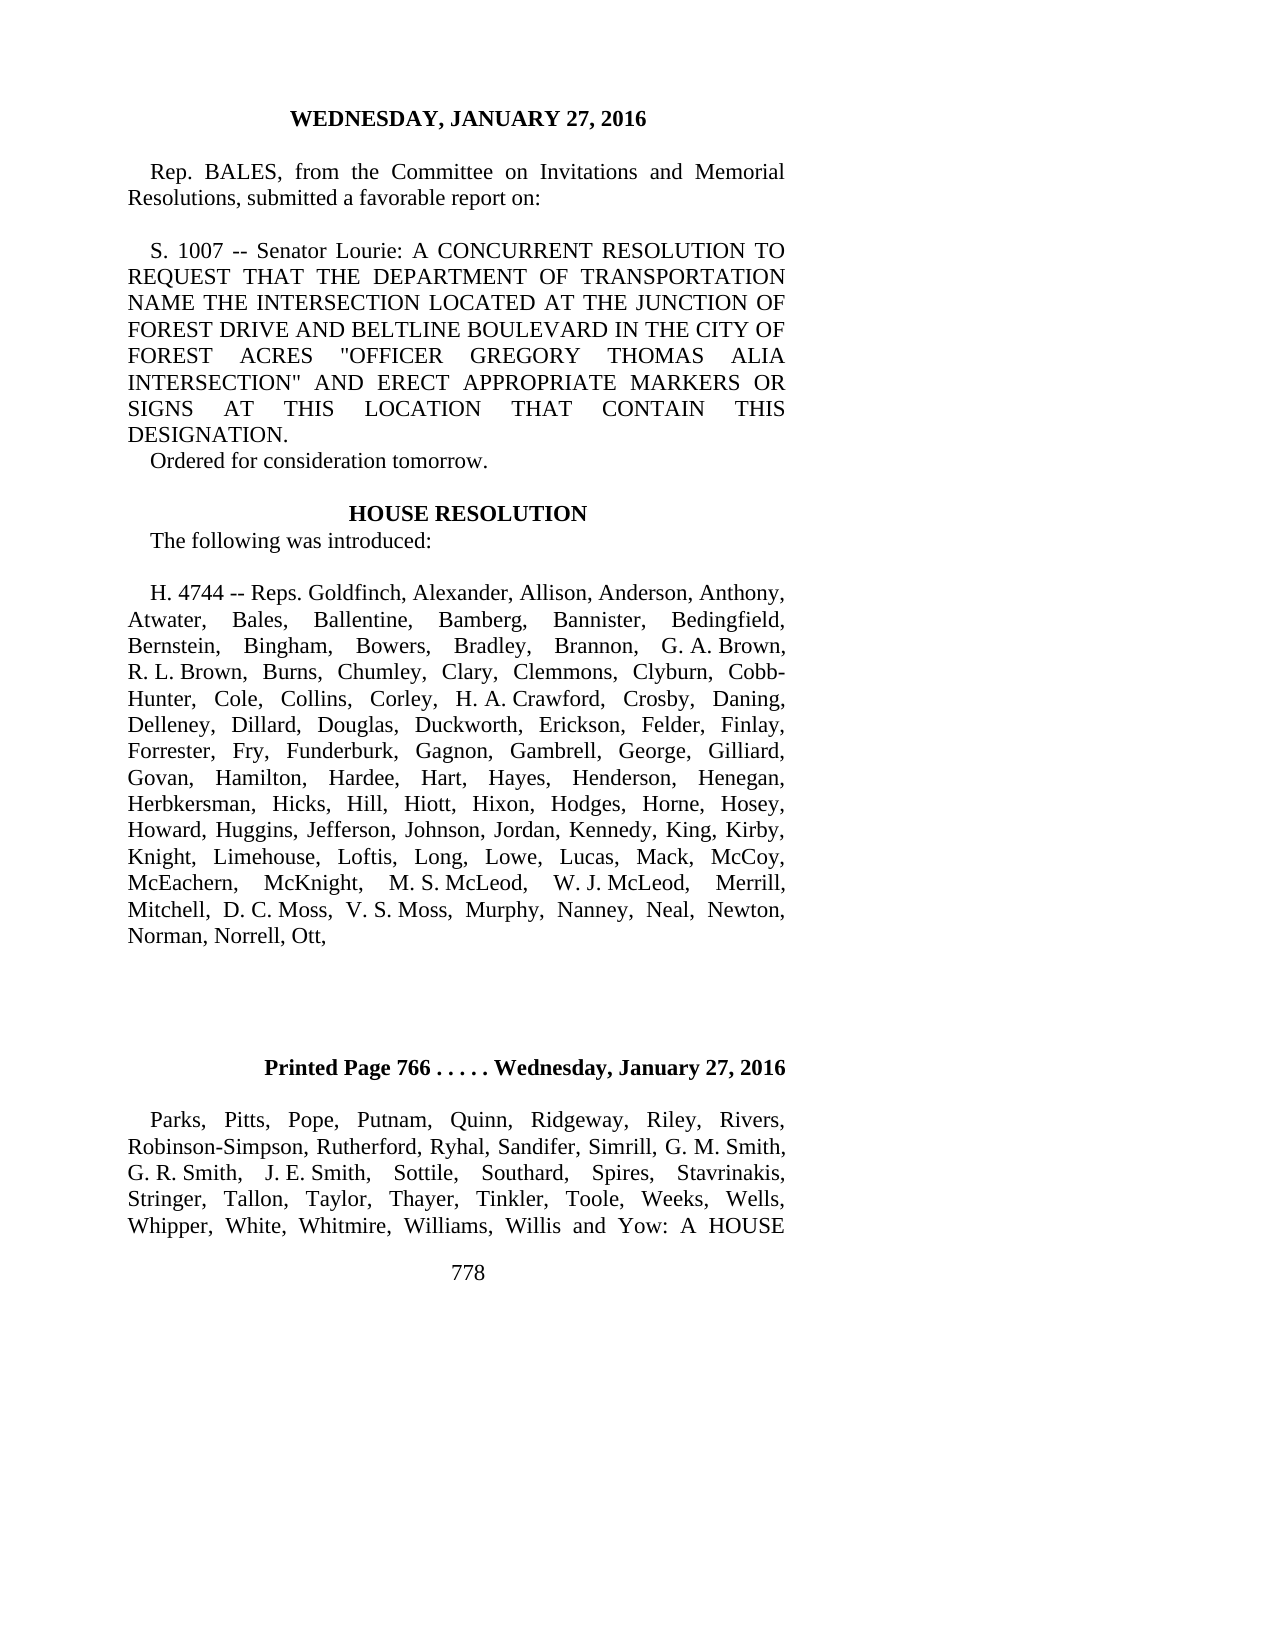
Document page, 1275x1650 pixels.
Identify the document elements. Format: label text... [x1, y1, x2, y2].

text Rep. BALES, from the Committee on Invitations and Memorial Resolutions, submitted a favorable report on: [127, 158, 786, 210]
text H. 4744 -- Reps. Goldfinch, Alexander, Allison, Anderson, Anthony, Atwater, Bales, Ballentine, Bamberg, Bannister, Bedingfield, Bernstein, Bingham, Bowers, Bradley, Brannon, G. A. Brown, R. L. Brown, Burns, Chumley, Clary, Clemmons, Clyburn, Cobb-Hunter, Cole, Collins, Corley, H. A. Crawford, Crosby, Daning, Delleney, Dillard, Douglas, Duckworth, Erickson, Felder, Finlay, Forrester, Fry, Funderburk, Gagnon, Gambrell, George, Gilliard, Govan, Hamilton, Hardee, Hart, Hayes, Henderson, Henegan, Herbkersman, Hicks, Hill, Hiott, Hixon, Hodges, Horne, Hosey, Howard, Huggins, Jefferson, Johnson, Jordan, Kennedy, King, Kirby, Knight, Limehouse, Loftis, Long, Lowe, Lucas, Mack, McCoy, McEachern, McKnight, M. S. McLeod, W. J. McLeod, Merrill, Mitchell, D. C. Moss, V. S. Moss, Murphy, Nanney, Neal, Newton, Norman, Norrell, Ott, [127, 579, 786, 948]
text S. 1007 -- Senator Lourie: A CONCURRENT RESOLUTION TO REQUEST THAT THE DEPARTMENT OF TRANSPORTATION NAME THE INTERSECTION LOCATED AT THE JUNCTION OF FOREST DRIVE AND BELTLINE BOULEVARD IN THE CITY OF FOREST ACRES "OFFICER GREGORY THOMAS ALIA INTERSECTION" AND ERECT APPROPRIATE MARKERS OR SIGNS AT THIS LOCATION THAT CONTAIN THIS DESIGNATION. [127, 237, 786, 448]
text Printed Page 766 . . . . . Wednesday, January 27, 2016 [127, 1054, 786, 1080]
text HOUSE RESOLUTION [127, 500, 786, 527]
text Ordered for consideration tomorrow. [127, 448, 786, 474]
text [127, 1106, 786, 1238]
text The following was introduced: [127, 527, 786, 553]
